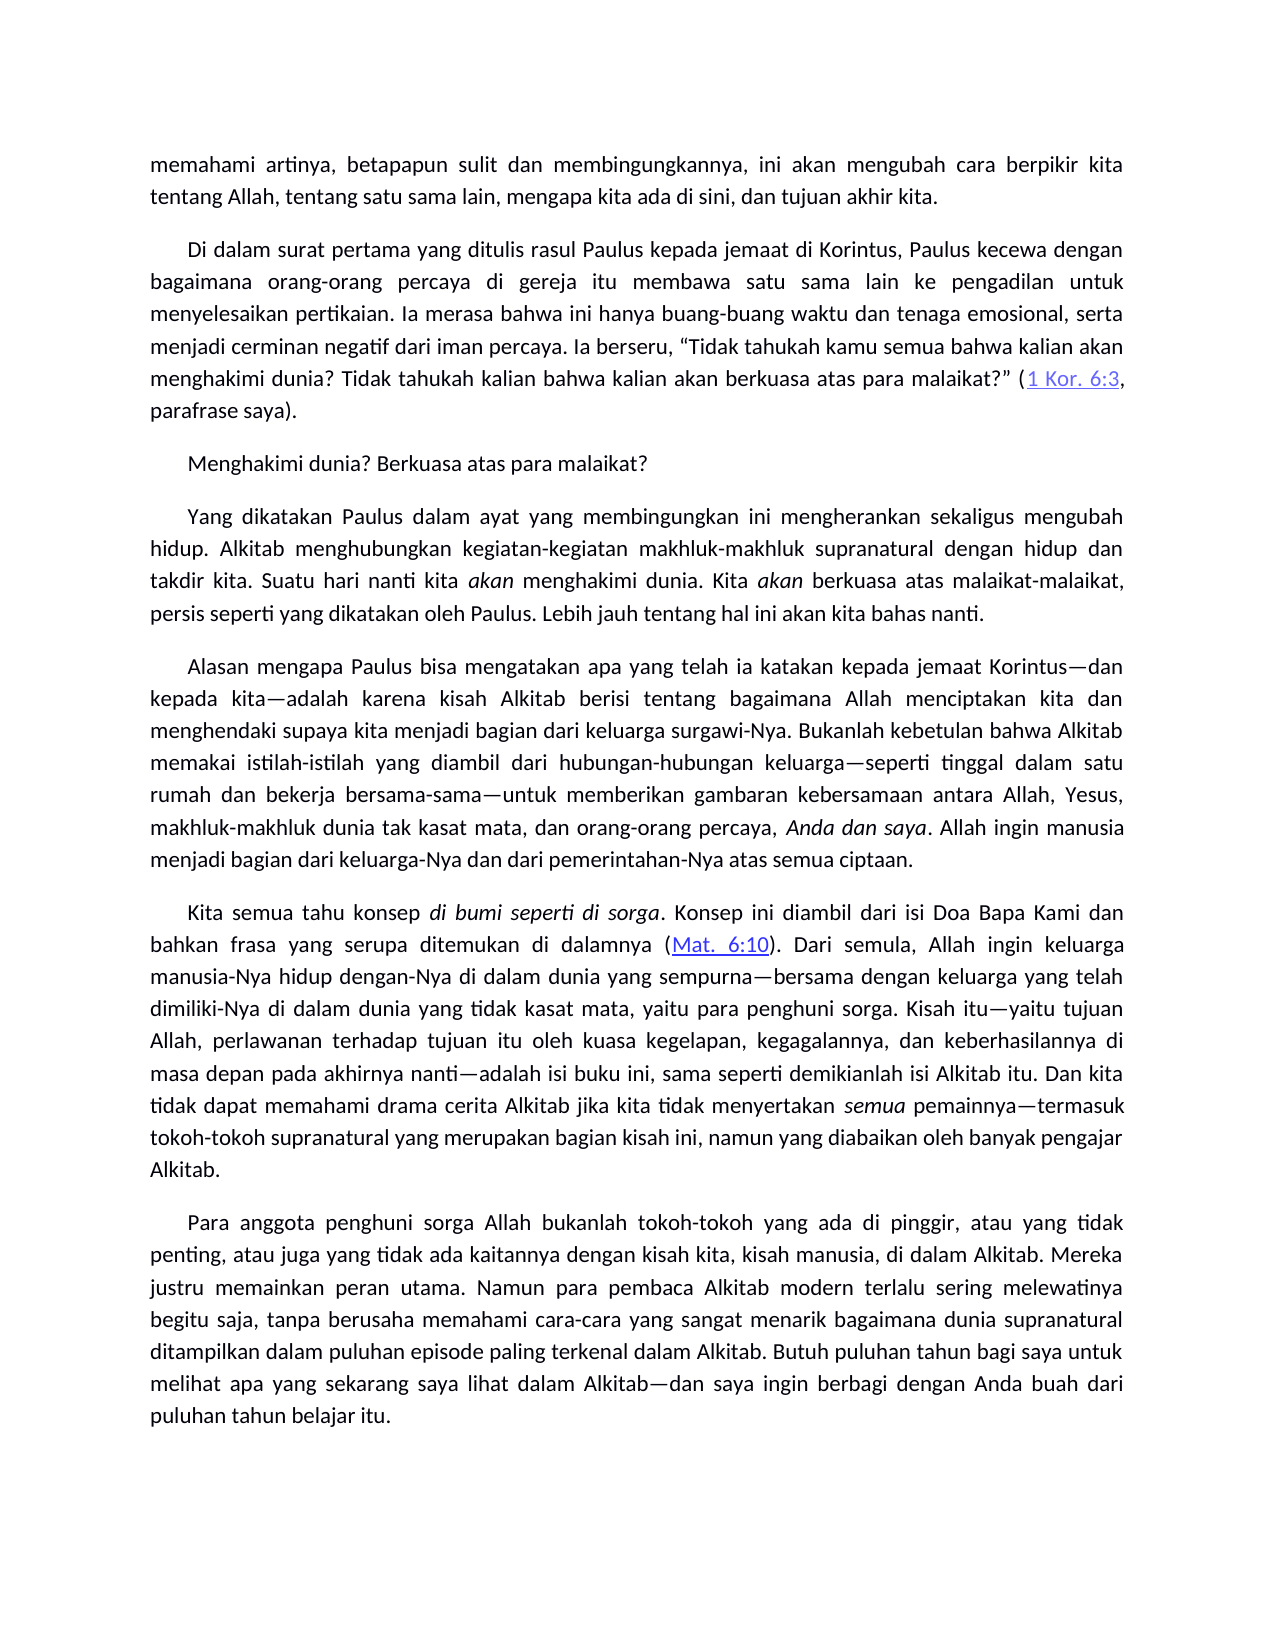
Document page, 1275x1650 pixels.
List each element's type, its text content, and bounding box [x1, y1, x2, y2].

text Menghakimi dunia? Berkuasa atas para malaikat? [150, 449, 1125, 477]
text Alasan mengapa Paulus bisa mengatakan apa yang telah ia katakan kepada jemaat Korintus—dan kepada kita—adalah karena kisah Alkitab berisi tentang bagaimana Allah menciptakan kita dan menghendaki supaya kita menjadi bagian dari keluarga surgawi-Nya. Bukanlah kebetulan bahwa Alkitab memakai istilah-istilah yang diambil dari hubungan-hubungan keluarga—seperti tinggal dalam satu rumah dan bekerja bersama-sama—untuk memberikan gambaran kebersamaan antara Allah, Yesus, makhluk-makhluk dunia tak kasat mata, dan orang-orang percaya, Anda dan saya. Allah ingin manusia menjadi bagian dari keluarga-Nya dan dari pemerintahan-Nya atas semua ciptaan. [150, 652, 1125, 873]
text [150, 150, 1125, 210]
text Yang dikatakan Paulus dalam ayat yang membingungkan ini mengherankan sekaligus mengubah hidup. Alkitab menghubungkan kegiatan-kegiatan makhluk-makhluk supranatural dengan hidup dan takdir kita. Suatu hari nanti kita akan menghakimi dunia. Kita akan berkuasa atas malaikat-malaikat, persis seperti yang dikatakan oleh Paulus. Lebih jauh tentang hal ini akan kita bahas nanti. [150, 502, 1125, 627]
text Para anggota penghuni sorga Allah bukanlah tokoh-tokoh yang ada di pinggir, atau yang tidak penting, atau juga yang tidak ada kaitannya dengan kisah kita, kisah manusia, di dalam Alkitab. Mereka justru memainkan peran utama. Namun para pembaca Alkitab modern terlalu sering melewatinya begitu saja, tanpa berusaha memahami cara-cara yang sangat menarik bagaimana dunia supranatural ditampilkan dalam puluhan episode paling terkenal dalam Alkitab. Butuh puluhan tahun bagi saya untuk melihat apa yang sekarang saya lihat dalam Alkitab—dan saya ingin berbagi dengan Anda buah dari puluhan tahun belajar itu. [150, 1208, 1125, 1429]
text Kita semua tahu konsep di bumi seperti di sorga. Konsep ini diambil dari isi Doa Bapa Kami dan bahkan frasa yang serupa ditemukan di dalamnya (Mat. 6:10). Dari semula, Allah ingin keluarga manusia-Nya hidup dengan-Nya di dalam dunia yang sempurna—bersama dengan keluarga yang telah dimiliki-Nya di dalam dunia yang tidak kasat mata, yaitu para penghuni sorga. Kisah itu—yaitu tujuan Allah, perlawanan terhadap tujuan itu oleh kuasa kegelapan, kegagalannya, dan keberhasilannya di masa depan pada akhirnya nanti—adalah isi buku ini, sama seperti demikianlah isi Alkitab itu. Dan kita tidak dapat memahami drama cerita Alkitab jika kita tidak menyertakan semua pemainnya—termasuk tokoh-tokoh supranatural yang merupakan bagian kisah ini, namun yang diabaikan oleh banyak pengajar Alkitab. [150, 898, 1125, 1183]
text Di dalam surat pertama yang ditulis rasul Paulus kepada jemaat di Korintus, Paulus kecewa dengan bagaimana orang-orang percaya di gereja itu membawa satu sama lain ke pengadilan untuk menyelesaikan pertikaian. Ia merasa bahwa ini hanya buang-buang waktu dan tenaga emosional, serta menjadi cerminan negatif dari iman percaya. Ia berseru, “Tidak tahukah kamu semua bahwa kalian akan menghakimi dunia? Tidak tahukah kalian bahwa kalian akan berkuasa atas para malaikat?” (1 Kor. 6:3, parafrase saya). [150, 235, 1125, 424]
